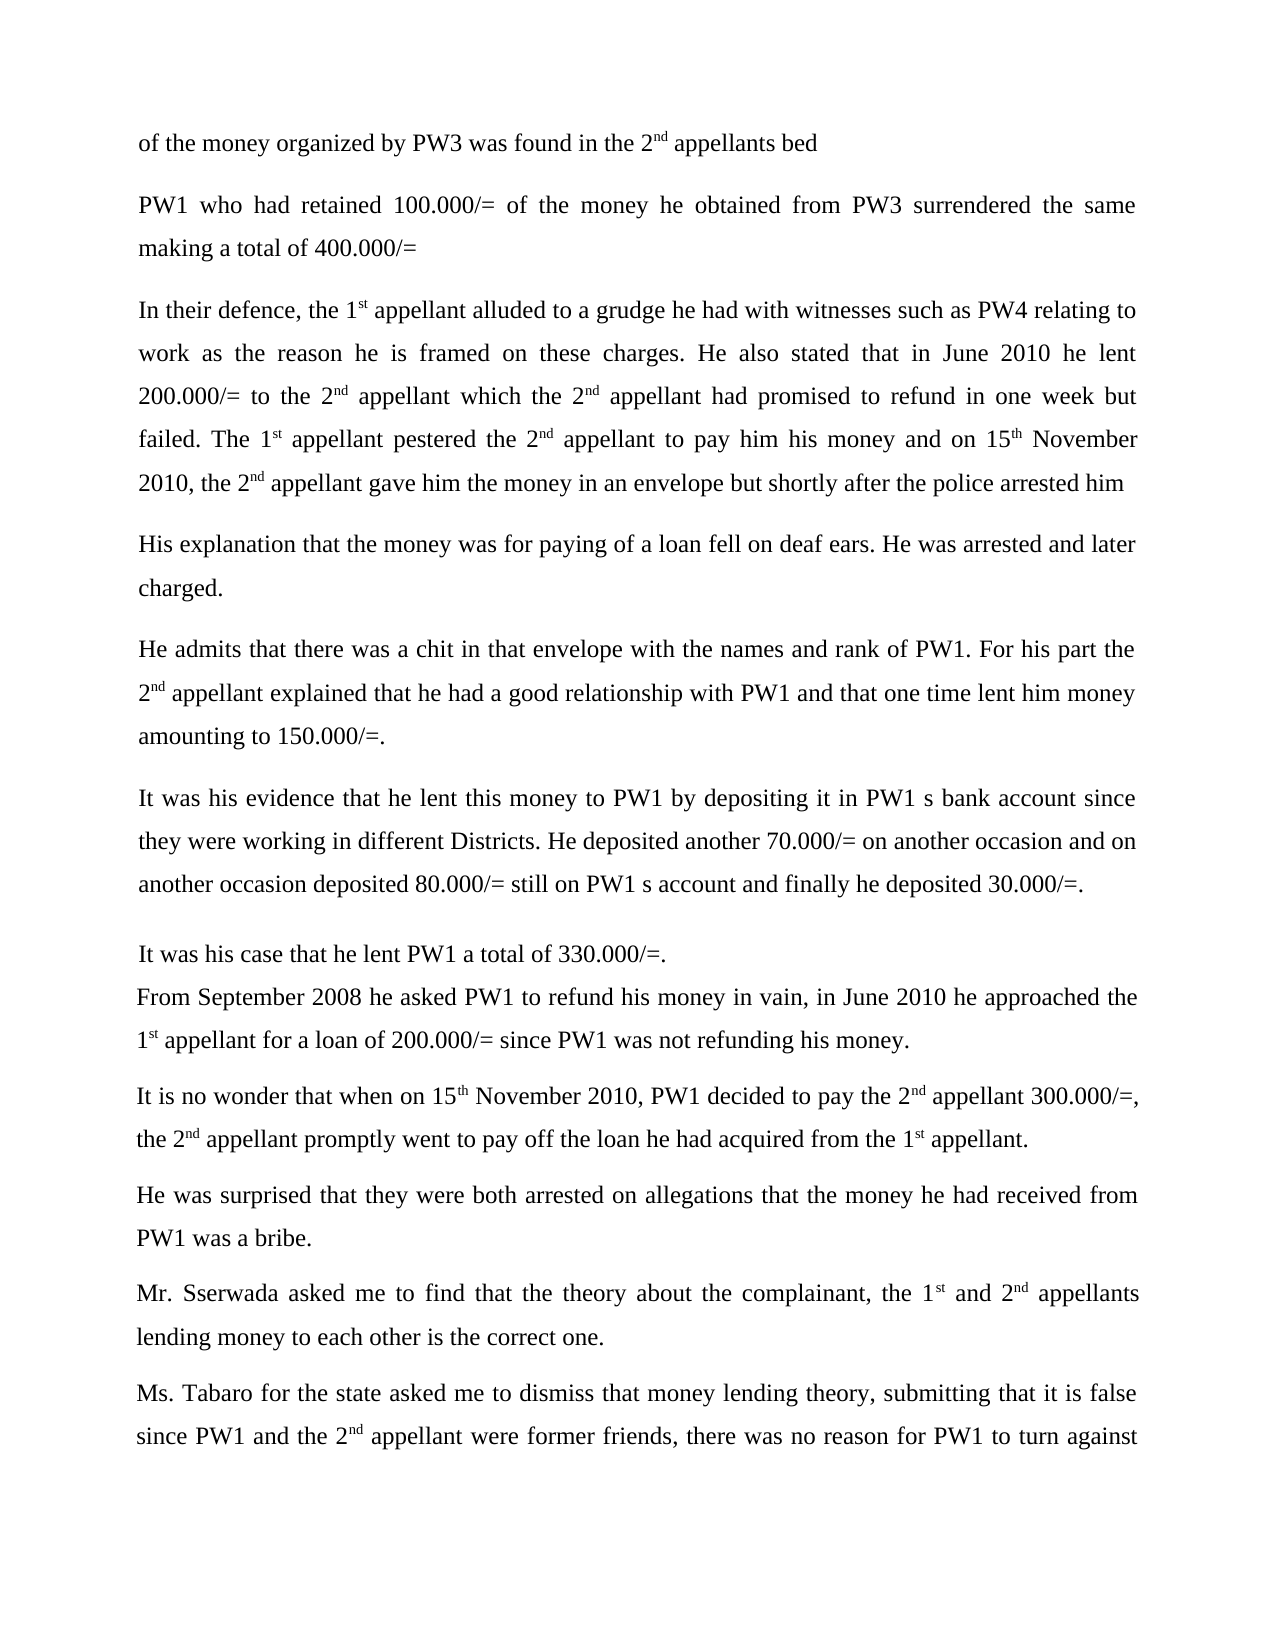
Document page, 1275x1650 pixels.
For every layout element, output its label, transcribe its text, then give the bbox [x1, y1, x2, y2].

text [136, 1378, 1139, 1449]
text It is no wonder that when on 15th November 2010, PW1 decided to pay the 2nd appellant 300.000/=, the 2nd appellant promptly went to pay off the loan he had acquired from the 1st appellant. [136, 1081, 1139, 1153]
text He was surprised that they were both arrested on allegations that the money he had received from PW1 was a bribe. [136, 1180, 1139, 1252]
text From September 2008 he asked PW1 to refund his money in vain, in June 2010 he approached the 1st appellant for a loan of 200.000/= since PW1 was not refunding his money. [136, 982, 1139, 1054]
text It was his case that he lent PW1 a total of 330.000/=. [138, 939, 1142, 968]
text In their defence, the 1st appellant alluded to a grudge he had with witnesses such as PW4 relating to work as the reason he is framed on these charges. He also stated that in June 2010 he lent 200.000/= to the 2nd appellant which the 2nd appellant had promised to refund in one week but failed. The 1st appellant pestered the 2nd appellant to pay him his money and on 15th November 2010, the 2nd appellant gave him the money in an envelope but shortly after the police arrested him [138, 295, 1137, 496]
text His explanation that the money was for paying of a loan fell on deaf ears. He was arrested and later charged. [138, 529, 1137, 601]
text It was his evidence that he lent this money to PW1 by depositing it in PW1 s bank account since they were working in different Districts. He deposited another 70.000/= on another occasion and on another occasion deposited 80.000/= still on PW1 s account and finally he deposited 30.000/=. [138, 783, 1137, 898]
text PW1 who had retained 100.000/= of the money he obtained from PW3 surrendered the same making a total of 400.000/= [138, 190, 1137, 262]
text He admits that there was a chit in that envelope with the names and rank of PW1. For his part the 2nd appellant explained that he had a good relationship with PW1 and that one time lent him money amounting to 150.000/=. [138, 634, 1137, 749]
text Mr. Sserwada asked me to find that the theory about the complainant, the 1st and 2nd appellants lending money to each other is the correct one. [136, 1278, 1139, 1350]
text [138, 128, 1137, 157]
